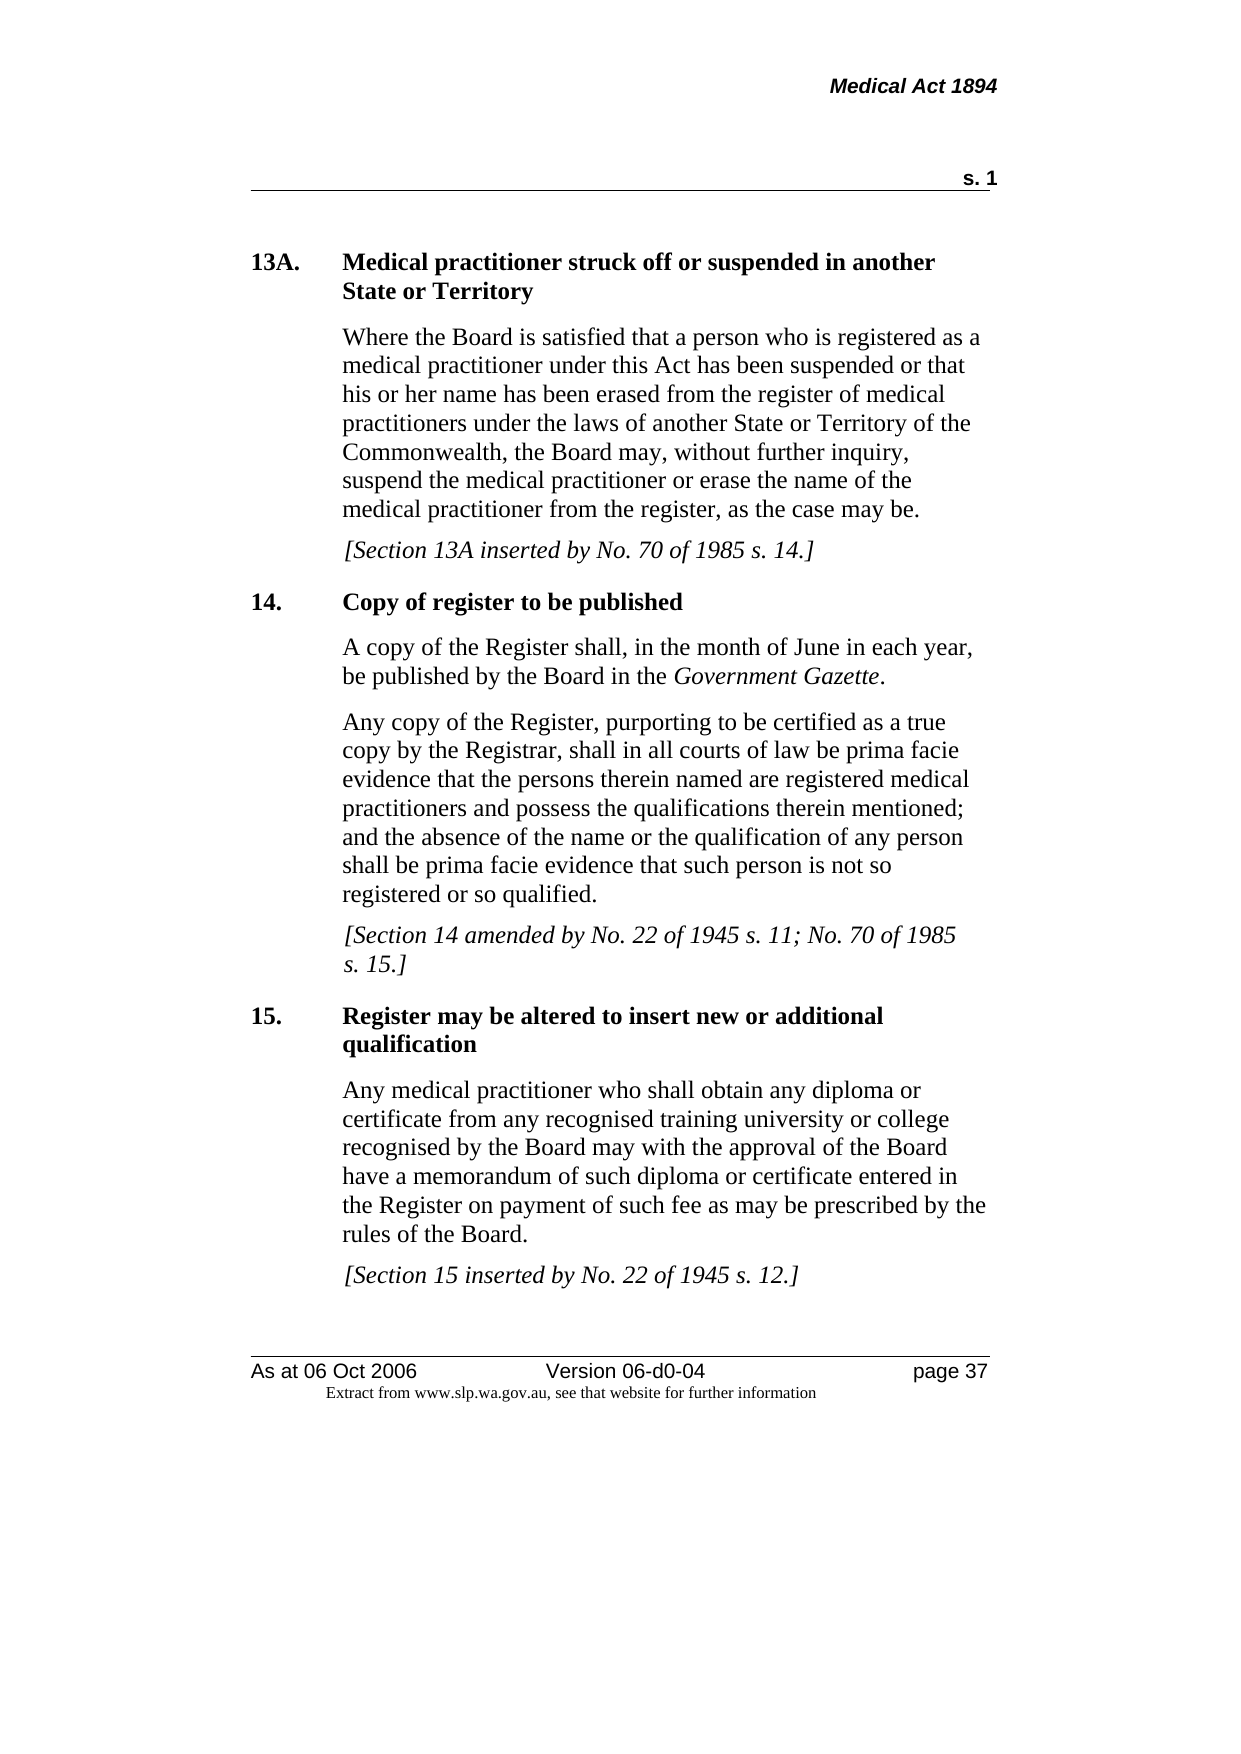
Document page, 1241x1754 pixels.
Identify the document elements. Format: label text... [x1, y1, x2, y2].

subtitle 13A. Medical practitioner struck off or suspended in another State or Territory [251, 247, 990, 305]
text Any medical practitioner who shall obtain any diploma or certificate from any recognised training university or college recognised by the Board may with the approval of the Board have a memorandum of such diploma or certificate entered in the Register on payment of such fee as may be prescribed by the rules of the Board. [251, 1075, 990, 1247]
text [Section 14 amended by No. 22 of 1945 s. 11; No. 70 of 1985 s. 15.] [251, 920, 990, 978]
text Any copy of the Register, purporting to be certified as a true copy by the Registrar, shall in all courts of law be prima facie evidence that the persons therein named are registered medical practitioners and possess the qualifications therein mentioned; and the absence of the name or the qualification of any person shall be prima facie evidence that such person is not so registered or so qualified. [251, 707, 990, 908]
subtitle 15. Register may be altered to insert new or additional qualification [251, 1001, 990, 1058]
text [Section 13A inserted by No. 70 of 1985 s. 14.] [251, 535, 990, 564]
text A copy of the Register shall, in the month of June in each year, be published by the Board in the Government Gazette. [251, 632, 990, 690]
text [Section 15 inserted by No. 22 of 1945 s. 12.] [251, 1260, 990, 1289]
text Where the Board is satisfied that a person who is registered as a medical practitioner under this Act has been suspended or that his or her name has been erased from the register of medical practitioners under the laws of another State or Territory of the Commonwealth, the Board may, without further inquiry, suspend the medical practitioner or erase the name of the medical practitioner from the register, as the case may be. [251, 322, 990, 523]
subtitle 14. Copy of register to be published [251, 587, 990, 616]
